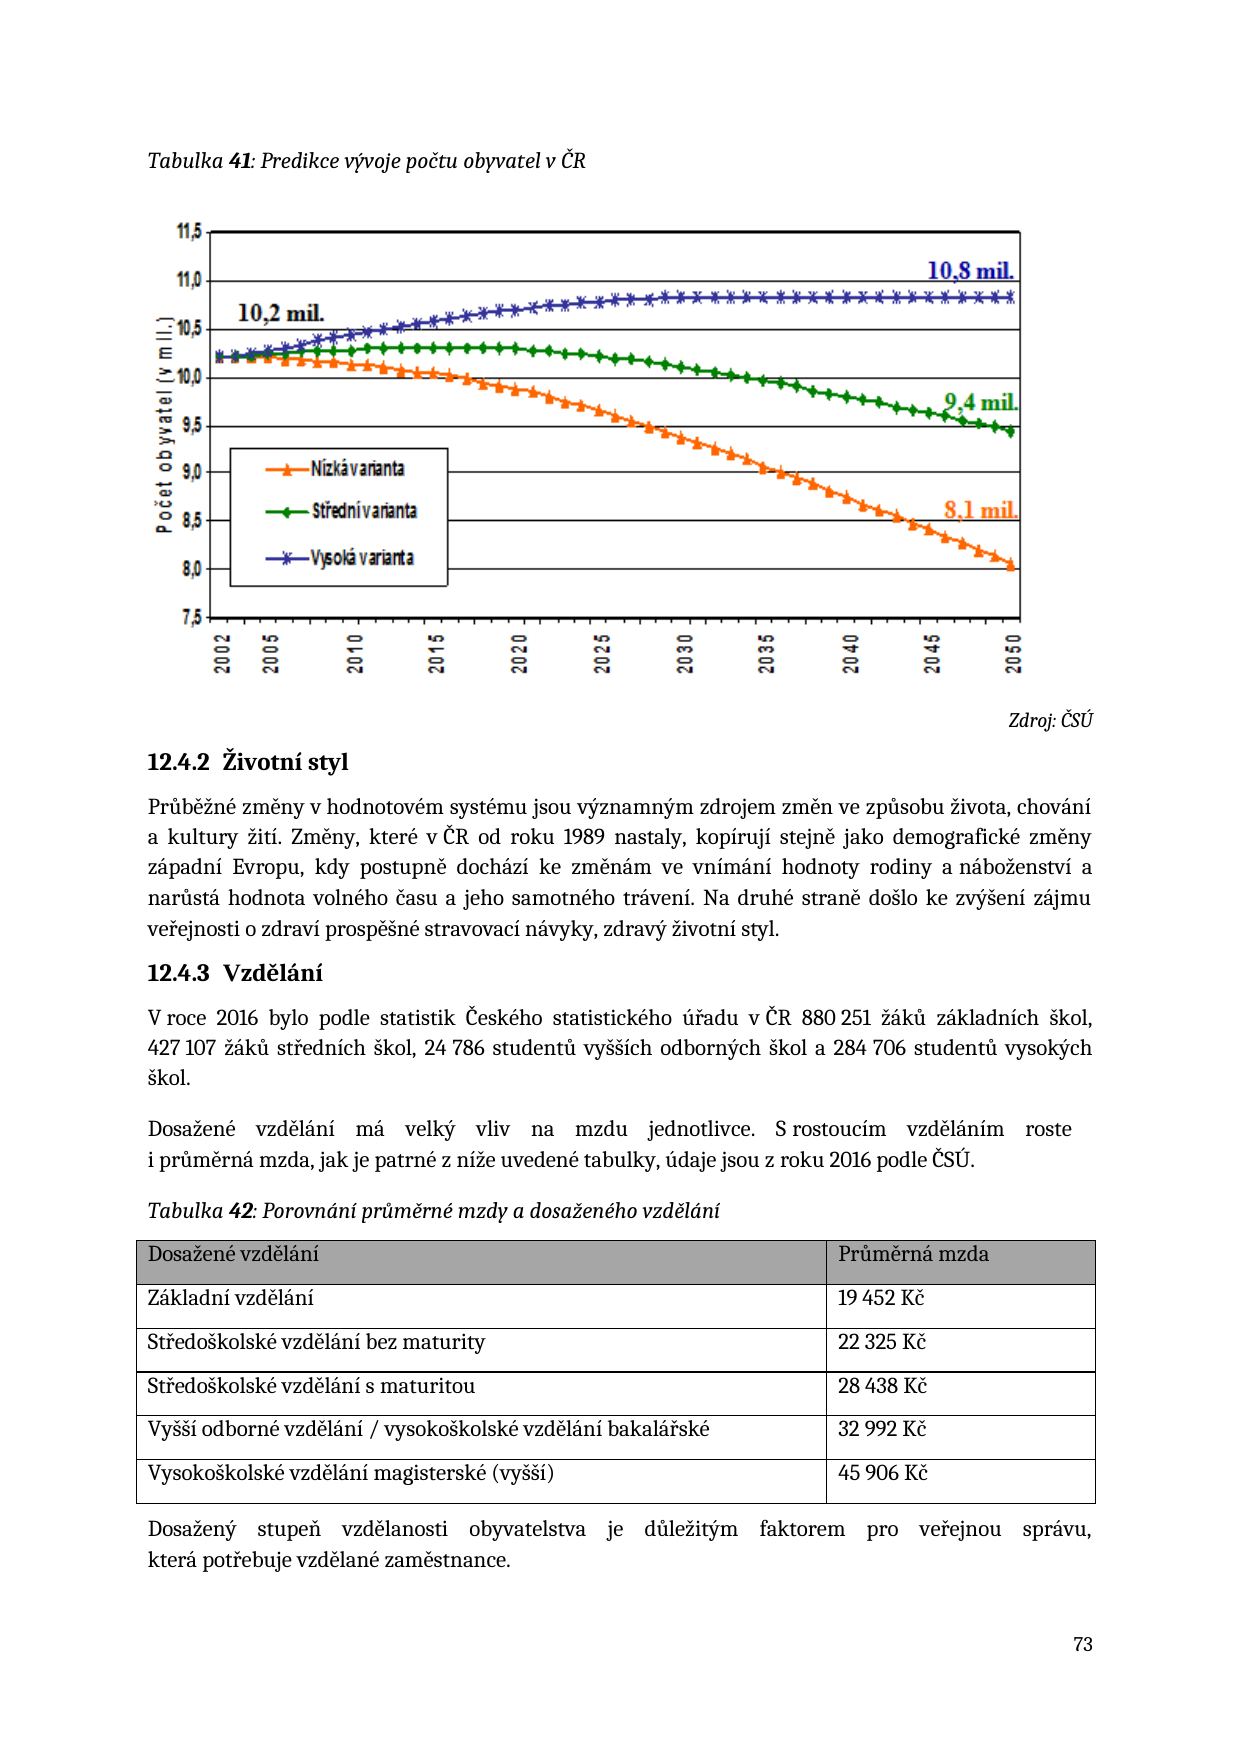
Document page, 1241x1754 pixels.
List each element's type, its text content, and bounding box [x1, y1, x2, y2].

text Průběžné změny v hodnotovém systému jsou významným zdrojem změn ve způsobu života, chování a kultury žití. Změny, které v ČR od roku 1989 nastaly, kopírují stejně jako demografické změny západní Evropu, kdy postupně dochází ke změnám ve vnímání hodnoty rodiny a náboženství a narůstá hodnota volného času a jeho samotného trávení. Na druhé straně došlo ke zvýšení zájmu veřejnosti o zdraví prospěšné stravovací návyky, zdravý životní styl. [148, 794, 1093, 942]
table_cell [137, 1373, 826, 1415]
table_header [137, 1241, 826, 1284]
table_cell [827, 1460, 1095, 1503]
text Tabulka 41: Predikce vývoje počtu obyvatel v ČR [148, 148, 1093, 174]
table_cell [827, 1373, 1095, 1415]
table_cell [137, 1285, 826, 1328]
subtitle Životní styl [148, 748, 1093, 777]
subtitle Vzdělání [148, 958, 1093, 988]
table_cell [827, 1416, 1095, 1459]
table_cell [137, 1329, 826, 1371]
text Dosažený stupeň vzdělanosti obyvatelstva je důležitým faktorem pro veřejnou správu, která potřebuje vzdělané zaměstnance. [148, 1516, 1093, 1573]
text V roce 2016 bylo podle statistik Českého statistického úřadu v ČR 880 251 žáků základních škol, 427 107 žáků středních škol, 24 786 studentů vyšších odborných škol a 284 706 studentů vysokých škol. [148, 1005, 1093, 1091]
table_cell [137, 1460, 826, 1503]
text Tabulka 42: Porovnání průměrné mzdy a dosaženého vzdělání [148, 1197, 1093, 1224]
text Zdroj: ČSÚ [148, 708, 1093, 732]
text Dosažené vzdělání má velký vliv na mzdu jednotlivce. S rostoucím vzděláním roste i průměrná mzda, jak je patrné z níže uvedené tabulky, údaje jsou z roku 2016 podle ČSÚ. [148, 1116, 1093, 1173]
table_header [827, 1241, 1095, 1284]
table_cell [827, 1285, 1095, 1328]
picture [147, 190, 1029, 692]
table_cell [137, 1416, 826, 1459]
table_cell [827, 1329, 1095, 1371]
